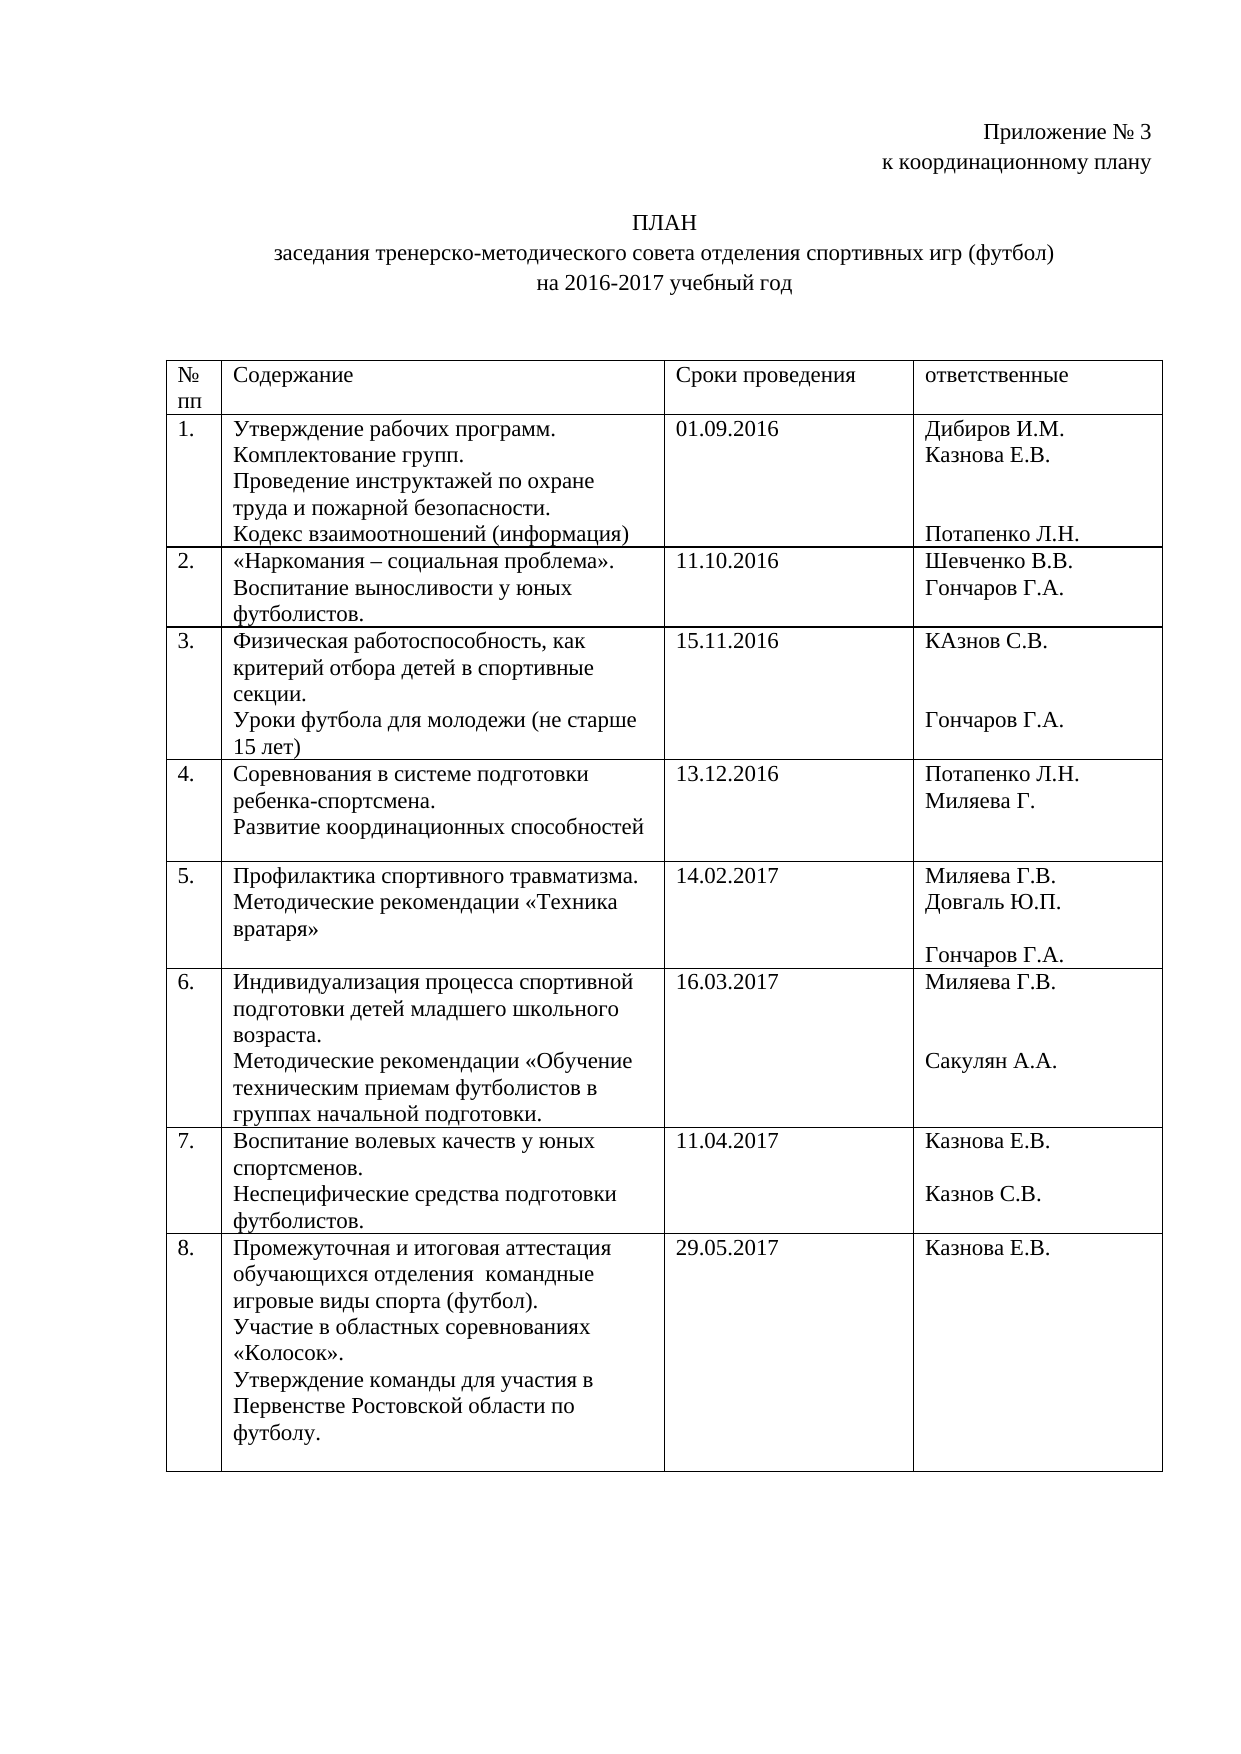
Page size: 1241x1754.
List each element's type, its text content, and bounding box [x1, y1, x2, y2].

table_cell КАзнов С.В. Гончаров Г.А. [914, 628, 1162, 759]
table_cell 2. [167, 548, 221, 626]
text на 2016-2017 учебный год [177, 269, 1152, 296]
table_cell 3. [167, 628, 221, 759]
table_cell Казнова Е.В. [914, 1234, 1162, 1471]
table_cell 15.11.2016 [665, 628, 913, 759]
table_cell Шевченко В.В. Гончаров Г.А. [914, 548, 1162, 626]
table_cell 1. [167, 415, 221, 546]
table_cell Миляева Г.В. Сакулян А.А. [914, 969, 1162, 1127]
table_cell 8. [167, 1234, 221, 1471]
table_cell Профилактика спортивного травматизма. Методические рекомендации «Техника вратаря» [222, 862, 664, 967]
table_cell Дибиров И.М. Казнова Е.В. Потапенко Л.Н. [914, 415, 1162, 546]
table_header ответственные [914, 361, 1162, 413]
table_cell 14.02.2017 [665, 862, 913, 967]
table_cell Воспитание волевых качеств у юных спортсменов. Неспецифические средства подготовки футболистов. [222, 1128, 664, 1233]
table_cell Индивидуализация процесса спортивной подготовки детей младшего школьного возраста. Методические рекомендации «Обучение техническим приемам футболистов в группах начальной подготовки. [222, 969, 664, 1127]
table_cell 7. [167, 1128, 221, 1233]
table_cell 11.10.2016 [665, 548, 913, 626]
table_cell 29.05.2017 [665, 1234, 913, 1471]
table_header Сроки проведения [665, 361, 913, 413]
table_cell 01.09.2016 [665, 415, 913, 546]
table_cell Промежуточная и итоговая аттестация обучающихся отделения командные игровые виды спорта (футбол). Участие в областных соревнованиях «Колосок». Утверждение команды для участия в Первенстве Ростовской области по футболу. [222, 1234, 664, 1471]
table_cell Физическая работоспособность, как критерий отбора детей в спортивные секции. Уроки футбола для молодежи (не старше 15 лет) [222, 628, 664, 759]
text заседания тренерско-методического совета отделения спортивных игр (футбол) [177, 239, 1152, 265]
table_cell Утверждение рабочих программ. Комплектование групп. Проведение инструктажей по охране труда и пожарной безопасности. Кодекс взаимоотношений (информация) [222, 415, 664, 546]
table_cell 11.04.2017 [665, 1128, 913, 1233]
table_cell Миляева Г.В. Довгаль Ю.П. Гончаров Г.А. [914, 862, 1162, 967]
table_cell Казнова Е.В. Казнов С.В. [914, 1128, 1162, 1233]
table_cell «Наркомания – социальная проблема». Воспитание выносливости у юных футболистов. [222, 548, 664, 626]
table_cell Соревнования в системе подготовки ребенка-спортсмена. Развитие координационных способностей [222, 760, 664, 861]
text Приложение № 3 [177, 118, 1152, 144]
table_cell Потапенко Л.Н. Миляева Г. [914, 760, 1162, 861]
table_header Содержание [222, 361, 664, 413]
table_cell 4. [167, 760, 221, 861]
table_cell 5. [167, 862, 221, 967]
table_header № пп [167, 361, 221, 413]
text к координационному плану [177, 148, 1152, 175]
table_cell 16.03.2017 [665, 969, 913, 1127]
table_cell 6. [167, 969, 221, 1127]
text ПЛАН [177, 209, 1152, 235]
table_cell 13.12.2016 [665, 760, 913, 861]
